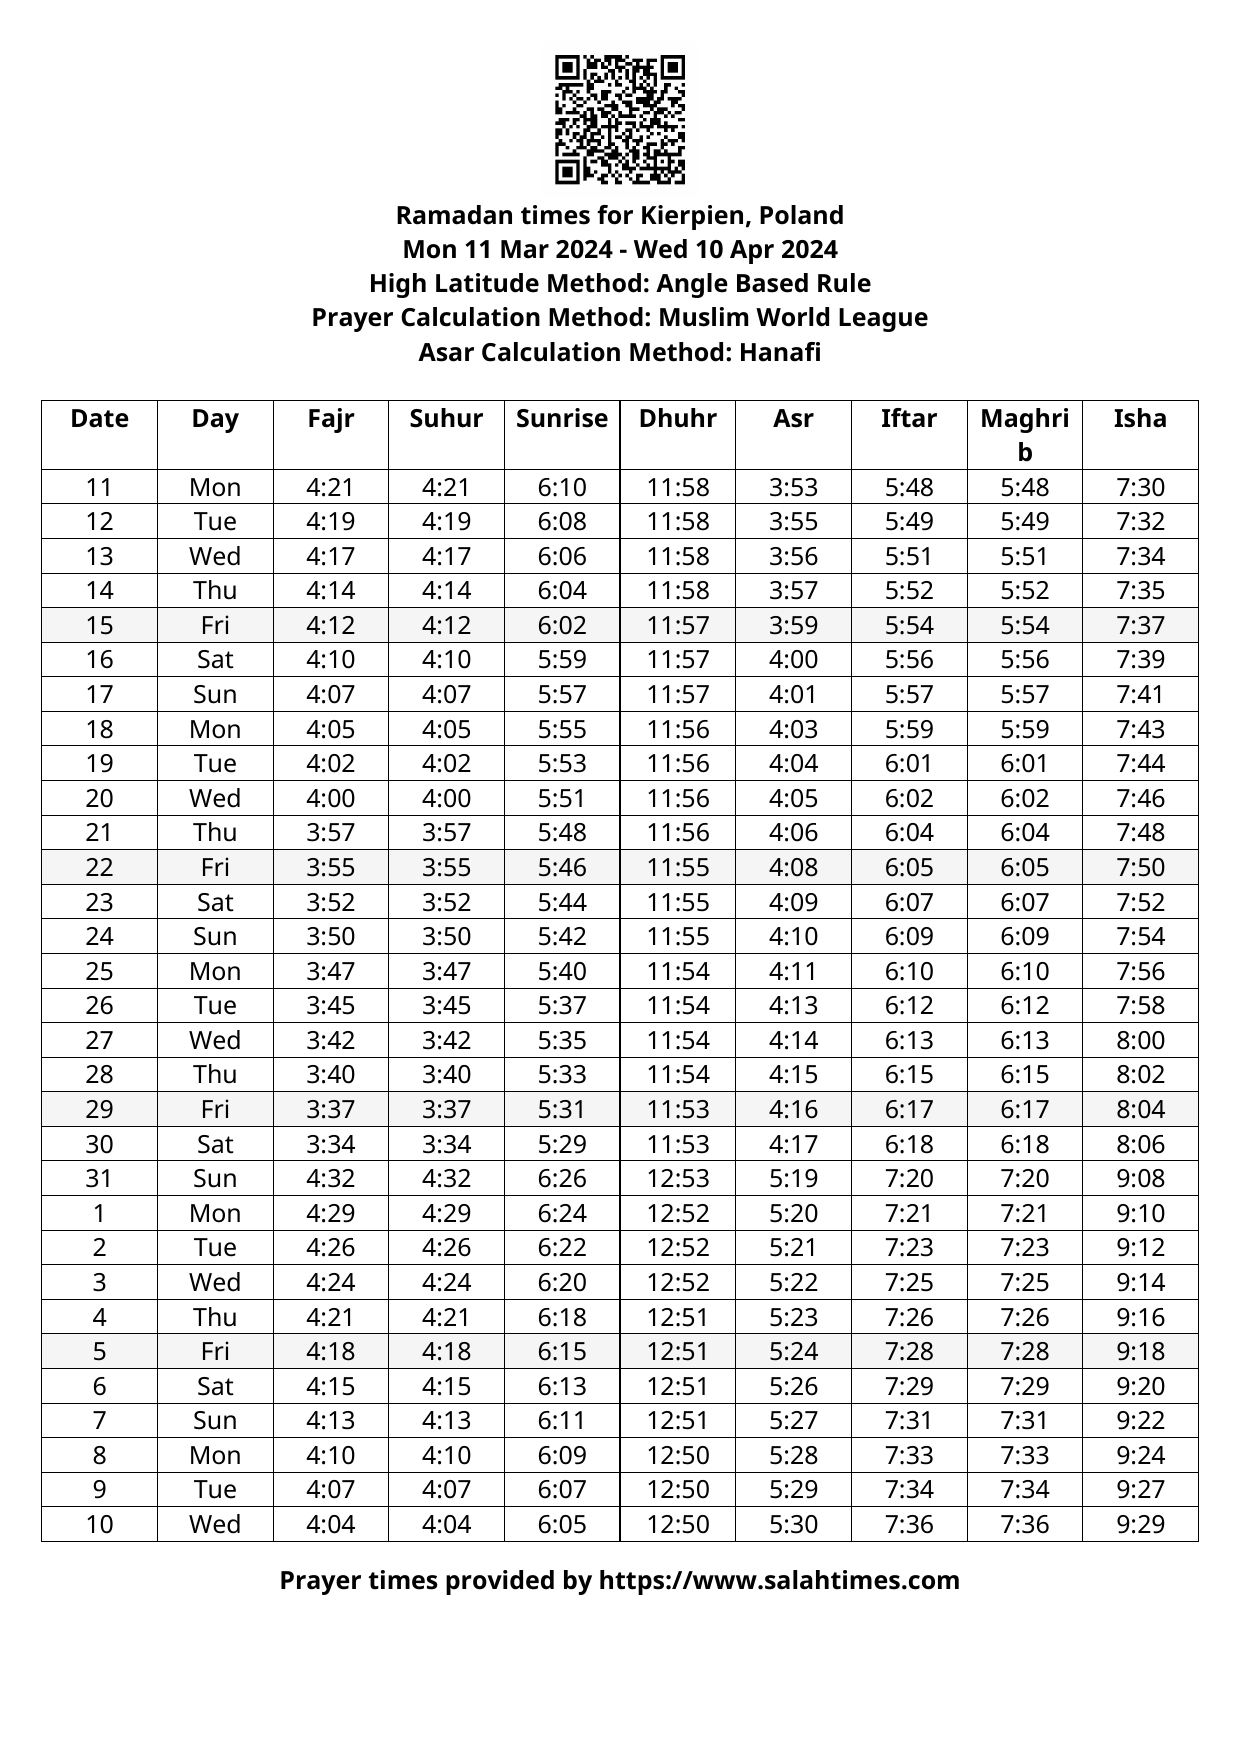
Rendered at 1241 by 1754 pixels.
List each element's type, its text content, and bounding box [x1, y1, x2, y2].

table_cell 9:20 [1083, 1369, 1198, 1402]
table_cell Wed [158, 1507, 273, 1541]
table_cell 1 [42, 1196, 157, 1229]
table_cell 4:32 [389, 1161, 504, 1195]
table_cell 6:04 [852, 816, 967, 849]
table_cell 9:22 [1083, 1404, 1198, 1437]
table_cell 12:50 [621, 1438, 735, 1472]
table_cell Mon [158, 1196, 273, 1229]
table_cell 4:21 [389, 470, 504, 503]
table_cell 4:26 [389, 1231, 504, 1264]
table_cell 5:28 [736, 1438, 851, 1472]
table_cell 4:14 [389, 574, 504, 607]
table_cell 4:13 [274, 1404, 388, 1437]
table_cell 4:32 [274, 1161, 388, 1195]
table_header Suhur [389, 401, 504, 469]
table_cell 4:07 [389, 677, 504, 711]
table_cell 12:50 [621, 1473, 735, 1506]
table_cell 4:21 [274, 470, 388, 503]
table_cell 4:00 [389, 781, 504, 814]
table_cell 9:24 [1083, 1438, 1198, 1472]
text Prayer Calculation Method: Muslim World League [42, 300, 1198, 334]
table_cell 5:48 [968, 470, 1082, 503]
table_cell 8:00 [1083, 1023, 1198, 1057]
table_cell 7:29 [968, 1369, 1082, 1402]
table_cell 4:10 [389, 1438, 504, 1472]
table_cell 6:04 [968, 816, 1082, 849]
table_cell Mon [158, 954, 273, 987]
table_cell 31 [42, 1161, 157, 1195]
table_cell 12:51 [621, 1404, 735, 1437]
table_cell 7:25 [852, 1265, 967, 1299]
table_cell 29 [42, 1092, 157, 1126]
table_cell 12:51 [621, 1334, 735, 1368]
table_cell 7:31 [852, 1404, 967, 1437]
table_cell 13 [42, 539, 157, 572]
table_cell 3:50 [389, 919, 504, 953]
table_cell 7:21 [852, 1196, 967, 1229]
table_cell 6:07 [505, 1473, 619, 1506]
table_cell 4:21 [274, 1300, 388, 1333]
table_header Date [42, 401, 157, 469]
table_cell 4:15 [274, 1369, 388, 1402]
table_cell 4:01 [736, 677, 851, 711]
table_cell 5:26 [736, 1369, 851, 1402]
table_cell 5:57 [968, 677, 1082, 711]
table_cell 6:08 [505, 504, 619, 538]
table_cell 30 [42, 1127, 157, 1160]
table_cell 15 [42, 608, 157, 642]
table_cell 5:49 [968, 504, 1082, 538]
table_cell 5:48 [505, 816, 619, 849]
table_cell 4:05 [736, 781, 851, 814]
table_cell 12:53 [621, 1161, 735, 1195]
text High Latitude Method: Angle Based Rule [42, 266, 1198, 300]
table_cell 7 [42, 1404, 157, 1437]
table_cell 6:15 [852, 1058, 967, 1091]
table_header Maghrib [968, 401, 1082, 469]
table_cell Fri [158, 1334, 273, 1368]
table_cell 4:08 [736, 850, 851, 884]
table_cell 7:39 [1083, 643, 1198, 676]
table_cell 4:15 [389, 1369, 504, 1402]
table_cell 6:13 [505, 1369, 619, 1402]
table_cell 4:12 [274, 608, 388, 642]
table_cell 7:28 [852, 1334, 967, 1368]
table_cell Tue [158, 504, 273, 538]
table_cell 3:55 [274, 850, 388, 884]
table_cell 7:20 [852, 1161, 967, 1195]
table_cell 18 [42, 712, 157, 745]
table_cell 6 [42, 1369, 157, 1402]
table_cell 2 [42, 1231, 157, 1264]
table_cell Thu [158, 816, 273, 849]
table_cell 11:58 [621, 504, 735, 538]
table_cell 6:15 [968, 1058, 1082, 1091]
table_cell 4:09 [736, 885, 851, 918]
table_cell 11:56 [621, 781, 735, 814]
table_cell 11:55 [621, 850, 735, 884]
table_cell 7:21 [968, 1196, 1082, 1229]
table_cell 7:34 [968, 1473, 1082, 1506]
table_header Iftar [852, 401, 967, 469]
table_cell 4:02 [274, 746, 388, 780]
table_cell 3 [42, 1265, 157, 1299]
table_cell 4:02 [389, 746, 504, 780]
table_cell 3:37 [389, 1092, 504, 1126]
table_cell Mon [158, 712, 273, 745]
table_cell 7:29 [852, 1369, 967, 1402]
table_cell 5:51 [505, 781, 619, 814]
table_cell 3:42 [389, 1023, 504, 1057]
table_cell 6:02 [852, 781, 967, 814]
table_cell 7:26 [968, 1300, 1082, 1333]
table_cell 9:18 [1083, 1334, 1198, 1368]
text Mon 11 Mar 2024 - Wed 10 Apr 2024 [42, 232, 1198, 266]
table_cell 4:04 [736, 746, 851, 780]
picture [542, 41, 699, 198]
table_cell 7:58 [1083, 989, 1198, 1022]
table_cell 11:57 [621, 643, 735, 676]
table_cell 4:04 [274, 1507, 388, 1541]
table_cell 11:53 [621, 1092, 735, 1126]
table_cell 4:00 [736, 643, 851, 676]
table_cell 11:58 [621, 470, 735, 503]
table_cell 11:57 [621, 608, 735, 642]
table_cell 5:49 [852, 504, 967, 538]
table_cell 5:33 [505, 1058, 619, 1091]
table_cell 6:22 [505, 1231, 619, 1264]
table_cell 6:09 [852, 919, 967, 953]
table_cell 4:06 [736, 816, 851, 849]
table_cell 4:11 [736, 954, 851, 987]
table_cell 11:56 [621, 746, 735, 780]
table_cell 9:08 [1083, 1161, 1198, 1195]
table_cell 6:10 [968, 954, 1082, 987]
table_header Day [158, 401, 273, 469]
table_cell 7:36 [968, 1507, 1082, 1541]
table_cell 6:12 [968, 989, 1082, 1022]
table_cell 4:00 [274, 781, 388, 814]
table_cell Fri [158, 850, 273, 884]
table_cell 4:18 [389, 1334, 504, 1368]
table_cell 8:06 [1083, 1127, 1198, 1160]
table_cell 9:14 [1083, 1265, 1198, 1299]
table_cell 7:46 [1083, 781, 1198, 814]
table_cell 3:52 [389, 885, 504, 918]
table_cell 4:29 [389, 1196, 504, 1229]
table_header Asr [736, 401, 851, 469]
table_cell 5:20 [736, 1196, 851, 1229]
table_cell 12:50 [621, 1507, 735, 1541]
table_cell 9:27 [1083, 1473, 1198, 1506]
table_cell 9:12 [1083, 1231, 1198, 1264]
table_cell 5:46 [505, 850, 619, 884]
table_cell 4:07 [274, 677, 388, 711]
table_cell 4:10 [736, 919, 851, 953]
table_cell 12 [42, 504, 157, 538]
table_cell Mon [158, 1438, 273, 1472]
table_cell Sun [158, 677, 273, 711]
table_cell 5:56 [968, 643, 1082, 676]
table_cell 3:37 [274, 1092, 388, 1126]
table_cell 4:14 [274, 574, 388, 607]
table_cell 6:17 [852, 1092, 967, 1126]
table_cell 16 [42, 643, 157, 676]
table_cell 17 [42, 677, 157, 711]
table_cell Tue [158, 1473, 273, 1506]
table_cell 6:26 [505, 1161, 619, 1195]
table_cell 4:24 [389, 1265, 504, 1299]
table_cell 5:53 [505, 746, 619, 780]
table_cell Sun [158, 919, 273, 953]
table_cell 7:56 [1083, 954, 1198, 987]
table_cell 5:42 [505, 919, 619, 953]
table_cell 12:51 [621, 1369, 735, 1402]
table_cell 6:09 [505, 1438, 619, 1472]
table_cell 4:13 [389, 1404, 504, 1437]
table_cell 4:17 [274, 539, 388, 572]
table_cell 5:51 [852, 539, 967, 572]
table_cell 7:34 [1083, 539, 1198, 572]
table_cell 11:58 [621, 574, 735, 607]
table_cell Thu [158, 574, 273, 607]
table_cell Fri [158, 608, 273, 642]
table_cell 3:55 [389, 850, 504, 884]
table_cell 3:57 [389, 816, 504, 849]
table_cell 4:17 [736, 1127, 851, 1160]
table_cell 5 [42, 1334, 157, 1368]
table_cell 6:10 [852, 954, 967, 987]
table_cell 11:54 [621, 1058, 735, 1091]
table_cell 11:56 [621, 712, 735, 745]
table_cell 5:56 [852, 643, 967, 676]
table_cell 6:17 [968, 1092, 1082, 1126]
table_cell 4:18 [274, 1334, 388, 1368]
table_header Sunrise [505, 401, 619, 469]
table_cell 5:37 [505, 989, 619, 1022]
table_cell 21 [42, 816, 157, 849]
table_cell 3:40 [389, 1058, 504, 1091]
table_cell 22 [42, 850, 157, 884]
table_cell 6:13 [852, 1023, 967, 1057]
table_cell 6:20 [505, 1265, 619, 1299]
table_cell Fri [158, 1092, 273, 1126]
table_cell 5:24 [736, 1334, 851, 1368]
table_cell 4:07 [274, 1473, 388, 1506]
table_cell 6:02 [968, 781, 1082, 814]
table_header Dhuhr [621, 401, 735, 469]
table_cell 3:55 [736, 504, 851, 538]
table_cell 4:19 [389, 504, 504, 538]
table_cell 6:18 [968, 1127, 1082, 1160]
table_cell 26 [42, 989, 157, 1022]
table_cell 5:57 [505, 677, 619, 711]
table_cell 6:24 [505, 1196, 619, 1229]
table_cell 3:47 [274, 954, 388, 987]
table_cell 3:56 [736, 539, 851, 572]
table_cell 3:34 [389, 1127, 504, 1160]
table_cell 5:35 [505, 1023, 619, 1057]
table_cell 5:21 [736, 1231, 851, 1264]
table_cell 4:07 [389, 1473, 504, 1506]
table_cell 7:28 [968, 1334, 1082, 1368]
table_cell 3:45 [389, 989, 504, 1022]
table_cell 7:41 [1083, 677, 1198, 711]
table_cell 4:10 [274, 1438, 388, 1472]
table_cell Tue [158, 989, 273, 1022]
table_cell 5:22 [736, 1265, 851, 1299]
table_cell 6:18 [852, 1127, 967, 1160]
table_cell 6:06 [505, 539, 619, 572]
table_cell 5:51 [968, 539, 1082, 572]
table_header Fajr [274, 401, 388, 469]
table_cell 4:24 [274, 1265, 388, 1299]
table_cell 5:59 [968, 712, 1082, 745]
table_cell 3:50 [274, 919, 388, 953]
table_cell 9:10 [1083, 1196, 1198, 1229]
table_cell Thu [158, 1300, 273, 1333]
table_cell 7:35 [1083, 574, 1198, 607]
table_cell 4:13 [736, 989, 851, 1022]
table_cell 7:33 [852, 1438, 967, 1472]
table_cell 27 [42, 1023, 157, 1057]
table_cell 5:44 [505, 885, 619, 918]
table_cell 6:01 [852, 746, 967, 780]
table_cell 12:52 [621, 1231, 735, 1264]
table_cell 11:55 [621, 885, 735, 918]
table_cell 4:05 [274, 712, 388, 745]
table_cell 6:01 [968, 746, 1082, 780]
table_cell 3:59 [736, 608, 851, 642]
table_cell 4:26 [274, 1231, 388, 1264]
table_cell 11:54 [621, 1023, 735, 1057]
table_cell 11:56 [621, 816, 735, 849]
table_cell 5:55 [505, 712, 619, 745]
table_cell Sun [158, 1404, 273, 1437]
table_cell 6:10 [505, 470, 619, 503]
table_cell 4:17 [389, 539, 504, 572]
table_cell 7:26 [852, 1300, 967, 1333]
table_cell 6:07 [968, 885, 1082, 918]
table_cell 6:11 [505, 1404, 619, 1437]
table_cell 11:57 [621, 677, 735, 711]
table_cell 24 [42, 919, 157, 953]
text Ramadan times for Kierpien, Poland [42, 198, 1198, 232]
table_cell 5:48 [852, 470, 967, 503]
table_cell 4:10 [274, 643, 388, 676]
table_cell 6:13 [968, 1023, 1082, 1057]
table_cell 5:29 [736, 1473, 851, 1506]
table_cell 7:34 [852, 1473, 967, 1506]
table_cell Sun [158, 1161, 273, 1195]
table_cell 7:25 [968, 1265, 1082, 1299]
table_cell 5:54 [968, 608, 1082, 642]
table_cell 5:54 [852, 608, 967, 642]
table_cell 5:19 [736, 1161, 851, 1195]
table_cell 5:52 [968, 574, 1082, 607]
table_cell 7:31 [968, 1404, 1082, 1437]
table_cell 14 [42, 574, 157, 607]
table_cell 6:18 [505, 1300, 619, 1333]
table_cell 11:58 [621, 539, 735, 572]
table_cell 7:48 [1083, 816, 1198, 849]
table_cell 11:53 [621, 1127, 735, 1160]
table_cell 6:02 [505, 608, 619, 642]
table_cell 4:21 [389, 1300, 504, 1333]
table_cell 11:54 [621, 989, 735, 1022]
table_cell 9:29 [1083, 1507, 1198, 1541]
table_cell 4:29 [274, 1196, 388, 1229]
table_cell Sat [158, 643, 273, 676]
table_cell 5:23 [736, 1300, 851, 1333]
table_cell 7:44 [1083, 746, 1198, 780]
table_cell Sat [158, 1369, 273, 1402]
table_cell 7:54 [1083, 919, 1198, 953]
table_cell 8:04 [1083, 1092, 1198, 1126]
table_cell 4:05 [389, 712, 504, 745]
table_cell 7:36 [852, 1507, 967, 1541]
table_cell 5:31 [505, 1092, 619, 1126]
table_cell 23 [42, 885, 157, 918]
table_cell Sat [158, 1127, 273, 1160]
table_cell 5:40 [505, 954, 619, 987]
table_cell 5:29 [505, 1127, 619, 1160]
table_cell 11:54 [621, 954, 735, 987]
table_cell 6:15 [505, 1334, 619, 1368]
text Asar Calculation Method: Hanafi [42, 334, 1198, 368]
table_cell 7:20 [968, 1161, 1082, 1195]
table_cell 3:53 [736, 470, 851, 503]
table_cell 4 [42, 1300, 157, 1333]
table_header Isha [1083, 401, 1198, 469]
table_cell 8:02 [1083, 1058, 1198, 1091]
table_cell 5:59 [852, 712, 967, 745]
table_cell Tue [158, 746, 273, 780]
table_cell 28 [42, 1058, 157, 1091]
table_cell 8 [42, 1438, 157, 1472]
table_cell 5:59 [505, 643, 619, 676]
table_cell 6:07 [852, 885, 967, 918]
table_cell 4:16 [736, 1092, 851, 1126]
table_cell 3:45 [274, 989, 388, 1022]
table_cell 7:50 [1083, 850, 1198, 884]
table_cell 7:23 [968, 1231, 1082, 1264]
table_cell 4:15 [736, 1058, 851, 1091]
table_cell 25 [42, 954, 157, 987]
table_cell 4:10 [389, 643, 504, 676]
table_cell 7:30 [1083, 470, 1198, 503]
table_cell 3:47 [389, 954, 504, 987]
table_cell Sat [158, 885, 273, 918]
table_cell 20 [42, 781, 157, 814]
table_cell 5:30 [736, 1507, 851, 1541]
table_cell 6:05 [852, 850, 967, 884]
table_cell 3:52 [274, 885, 388, 918]
text Prayer times provided by https://www.salahtimes.com [42, 1563, 1198, 1597]
table_cell 4:03 [736, 712, 851, 745]
table_cell Wed [158, 1265, 273, 1299]
table_cell 6:09 [968, 919, 1082, 953]
table_cell Wed [158, 781, 273, 814]
table_cell 3:57 [274, 816, 388, 849]
table_cell 5:52 [852, 574, 967, 607]
table_cell 3:40 [274, 1058, 388, 1091]
table_cell 6:04 [505, 574, 619, 607]
table_cell 3:34 [274, 1127, 388, 1160]
table_cell 6:05 [968, 850, 1082, 884]
table_cell 5:27 [736, 1404, 851, 1437]
table_cell 5:57 [852, 677, 967, 711]
table_cell 4:04 [389, 1507, 504, 1541]
table_cell 7:33 [968, 1438, 1082, 1472]
table_cell 11 [42, 470, 157, 503]
table_cell 12:52 [621, 1196, 735, 1229]
table_cell 4:12 [389, 608, 504, 642]
table_cell 12:51 [621, 1300, 735, 1333]
table_cell Wed [158, 539, 273, 572]
table_cell 7:52 [1083, 885, 1198, 918]
table_cell 9 [42, 1473, 157, 1506]
table_cell 6:12 [852, 989, 967, 1022]
table_cell Thu [158, 1058, 273, 1091]
table_cell 7:23 [852, 1231, 967, 1264]
table_cell Tue [158, 1231, 273, 1264]
table_cell 7:37 [1083, 608, 1198, 642]
table_cell 4:14 [736, 1023, 851, 1057]
table_cell 4:19 [274, 504, 388, 538]
table_cell 9:16 [1083, 1300, 1198, 1333]
table_cell Wed [158, 1023, 273, 1057]
table_cell Mon [158, 470, 273, 503]
table_cell 19 [42, 746, 157, 780]
table_cell 10 [42, 1507, 157, 1541]
table_cell 11:55 [621, 919, 735, 953]
table_cell 7:32 [1083, 504, 1198, 538]
table_cell 3:57 [736, 574, 851, 607]
table_cell 12:52 [621, 1265, 735, 1299]
table_cell 3:42 [274, 1023, 388, 1057]
table_cell 6:05 [505, 1507, 619, 1541]
table_cell 7:43 [1083, 712, 1198, 745]
